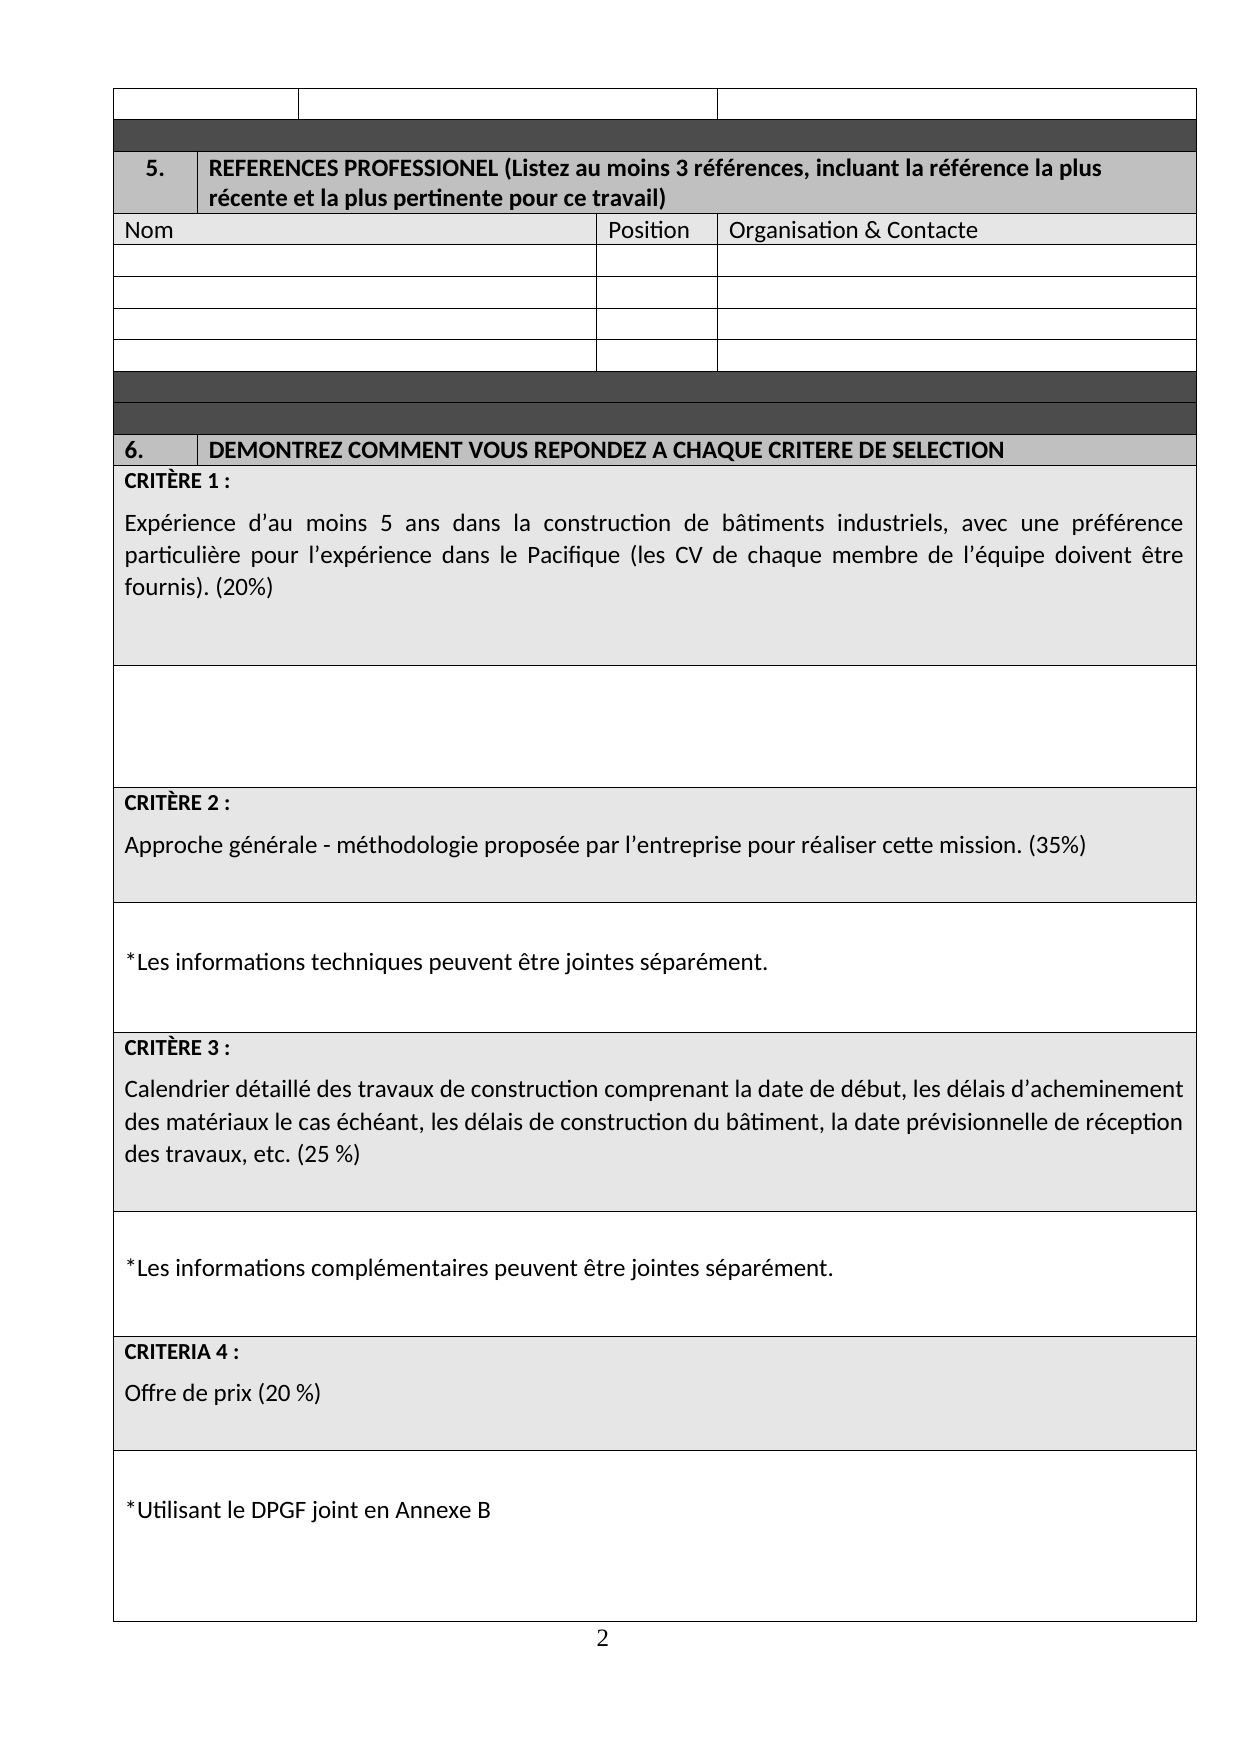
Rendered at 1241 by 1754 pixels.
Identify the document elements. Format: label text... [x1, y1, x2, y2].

table_cell Organisation & Contacte [718, 214, 1196, 244]
table_cell Nom [114, 214, 596, 244]
table_cell [718, 89, 1196, 119]
table_cell CRITÈRE 2 : Approche générale - méthodologie proposée par l’entreprise pour réaliser cette mission. (35%) [114, 788, 1196, 902]
table_cell [114, 245, 596, 276]
table_cell [114, 666, 1196, 787]
table_cell [597, 245, 717, 276]
table_cell DEMONTREZ COMMENT VOUS REPONDEZ A CHAQUE CRITERE DE SELECTION [198, 435, 1196, 465]
table_cell [114, 89, 298, 119]
table_cell *Les informations complémentaires peuvent être jointes séparément. [114, 1212, 1196, 1336]
table_cell [114, 309, 596, 339]
table_cell [114, 277, 596, 307]
table_cell CRITÈRE 1 : Expérience d’au moins 5 ans dans la construction de bâtiments industriels, avec une préférence particulière pour l’expérience dans le Pacifique (les CV de chaque membre de l’équipe doivent être fournis). (20%) [114, 466, 1196, 665]
table_cell 5. [114, 152, 197, 213]
table_cell [718, 309, 1196, 339]
table_cell [718, 340, 1196, 371]
table_cell [299, 89, 717, 119]
table_cell [718, 277, 1196, 307]
table_cell [597, 277, 717, 307]
table_cell [114, 403, 1196, 434]
table_cell [114, 340, 596, 371]
table_cell [718, 245, 1196, 276]
table_cell [597, 309, 717, 339]
table_cell Position [597, 214, 717, 244]
table_cell REFERENCES PROFESSIONEL (Listez au moins 3 références, incluant la référence la plus récente et la plus pertinente pour ce travail) [198, 152, 1196, 213]
table_cell [597, 340, 717, 371]
table_cell 6. [114, 435, 197, 465]
table_cell *Les informations techniques peuvent être jointes séparément. [114, 903, 1196, 1032]
table_cell CRITERIA 4 : Offre de prix (20 %) [114, 1337, 1196, 1450]
table_cell [114, 120, 1196, 151]
table_cell [114, 372, 1196, 402]
table_cell *Utilisant le DPGF joint en Annexe B [114, 1451, 1196, 1621]
table_cell CRITÈRE 3 : Calendrier détaillé des travaux de construction comprenant la date de début, les délais d’acheminement des matériaux le cas échéant, les délais de construction du bâtiment, la date prévisionnelle de réception des travaux, etc. (25 %) [114, 1033, 1196, 1211]
